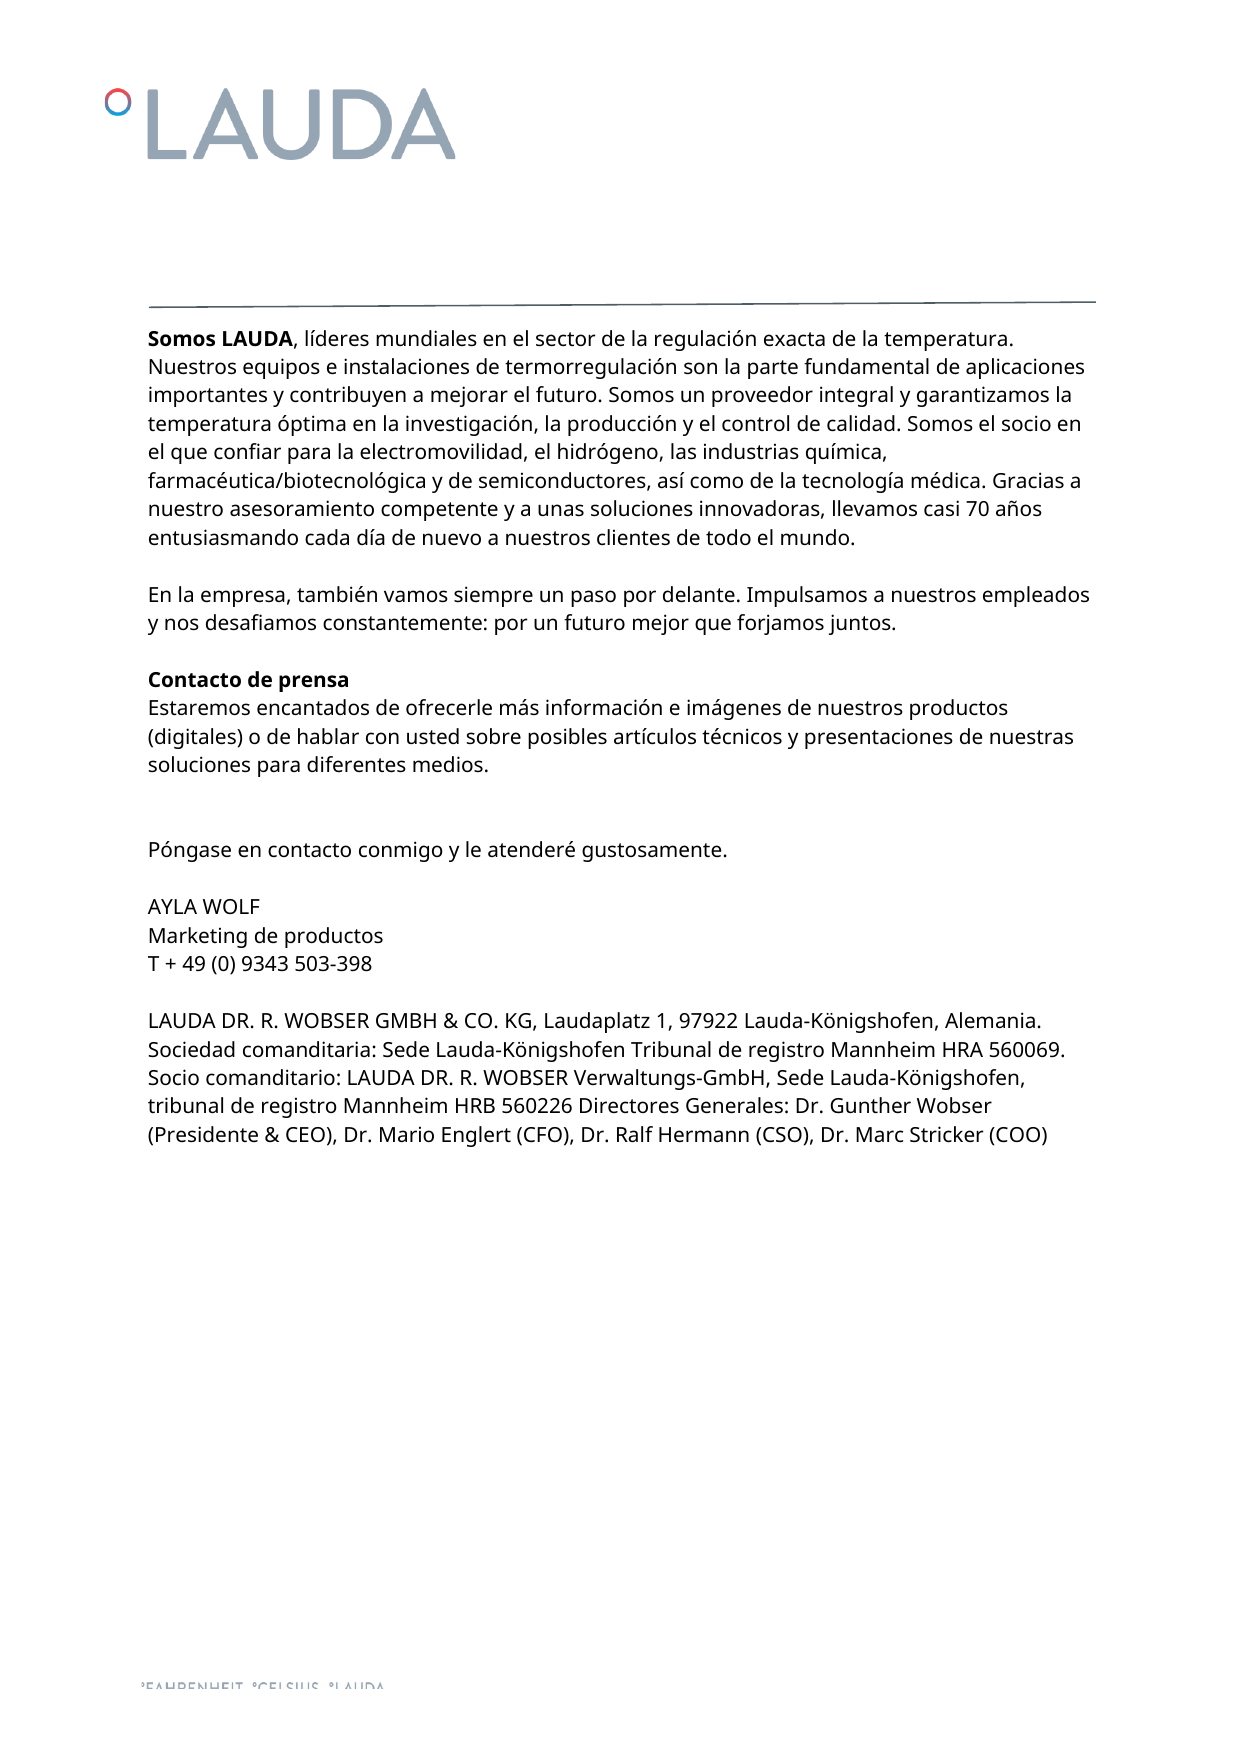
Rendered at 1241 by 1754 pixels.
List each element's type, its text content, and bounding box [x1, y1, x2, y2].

text AYLA WOLF [148, 892, 1092, 921]
text Contacto de prensa [148, 665, 1092, 693]
text Marketing de productos [148, 921, 1092, 949]
text Estaremos encantados de ofrecerle más información e imágenes de nuestros productos (digitales) o de hablar con usted sobre posibles artículos técnicos y presentaciones de nuestras soluciones para diferentes medios. [148, 693, 1092, 779]
text Somos LAUDA, líderes mundiales en el sector de la regulación exacta de la temperatura. Nuestros equipos e instalaciones de termorregulación son la parte fundamental de aplicaciones importantes y contribuyen a mejorar el futuro. Somos un proveedor integral y garantizamos la temperatura óptima en la investigación, la producción y el control de calidad. Somos el socio en el que confiar para la electromovilidad, el hidrógeno, las industrias química, farmacéutica/biotecnológica y de semiconductores, así como de la tecnología médica. Gracias a nuestro asesoramiento competente y a unas soluciones innovadoras, llevamos casi 70 años entusiasmando cada día de nuevo a nuestros clientes de todo el mundo. [148, 324, 1092, 551]
text En la empresa, también vamos siempre un paso por delante. Impulsamos a nuestros empleados y nos desafiamos constantemente: por un futuro mejor que forjamos juntos. [148, 580, 1092, 637]
picture [140, 1682, 384, 1689]
picture [104, 88, 456, 160]
text Póngase en contacto conmigo y le atenderé gustosamente. [148, 836, 1092, 864]
text T + 49 (0) 9343 503-398 [148, 949, 1092, 978]
text LAUDA DR. R. WOBSER GMBH & CO. KG, Laudaplatz 1, 97922 Lauda-Königshofen, Alemania. Sociedad comanditaria: Sede Lauda-Königshofen Tribunal de registro Mannheim HRA 560069. Socio comanditario: LAUDA DR. R. WOBSER Verwaltungs-GmbH, Sede Lauda-Königshofen, tribunal de registro Mannheim HRB 560226 Directores Generales: Dr. Gunther Wobser (Presidente & CEO), Dr. Mario Englert (CFO), Dr. Ralf Hermann (CSO), Dr. Marc Stricker (COO) [148, 1006, 1092, 1148]
